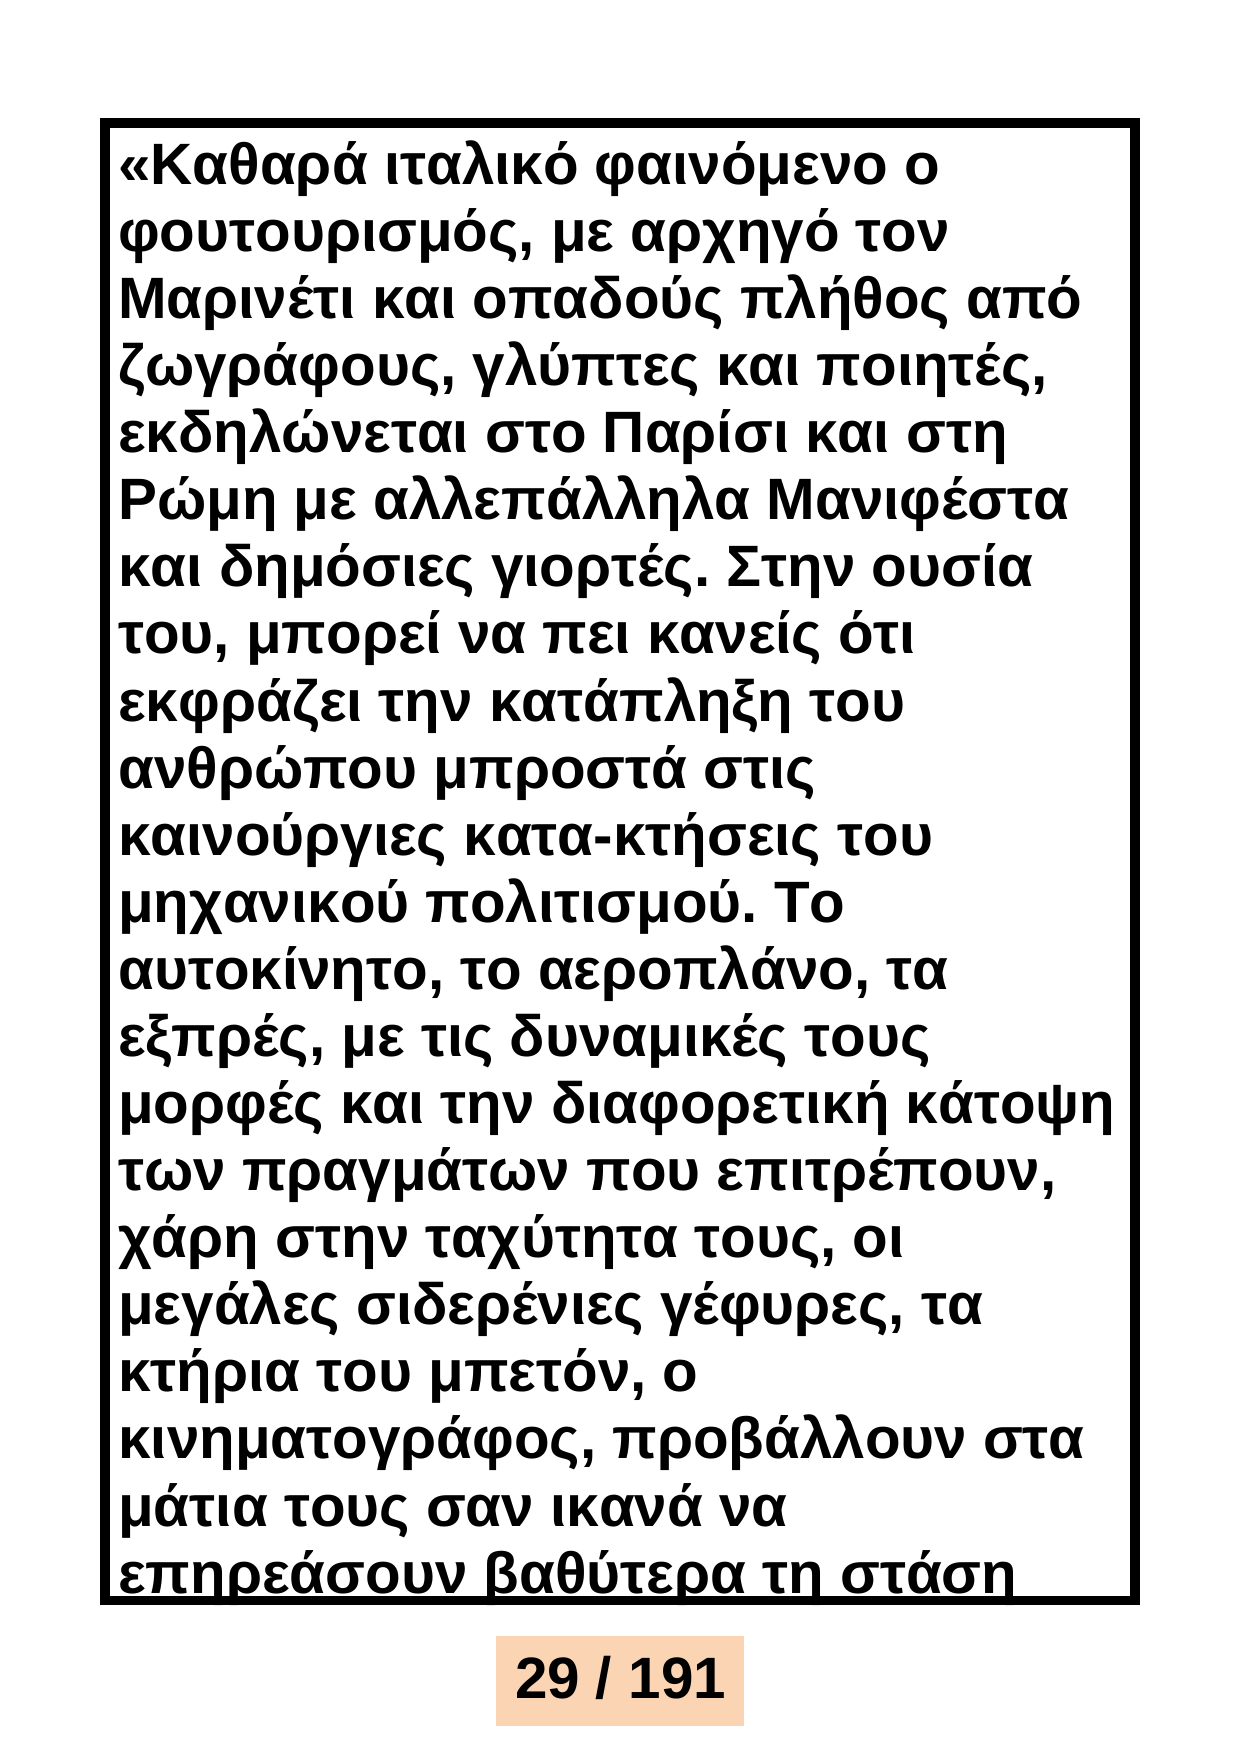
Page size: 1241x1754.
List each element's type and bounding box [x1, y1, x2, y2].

text [110, 128, 1130, 1596]
